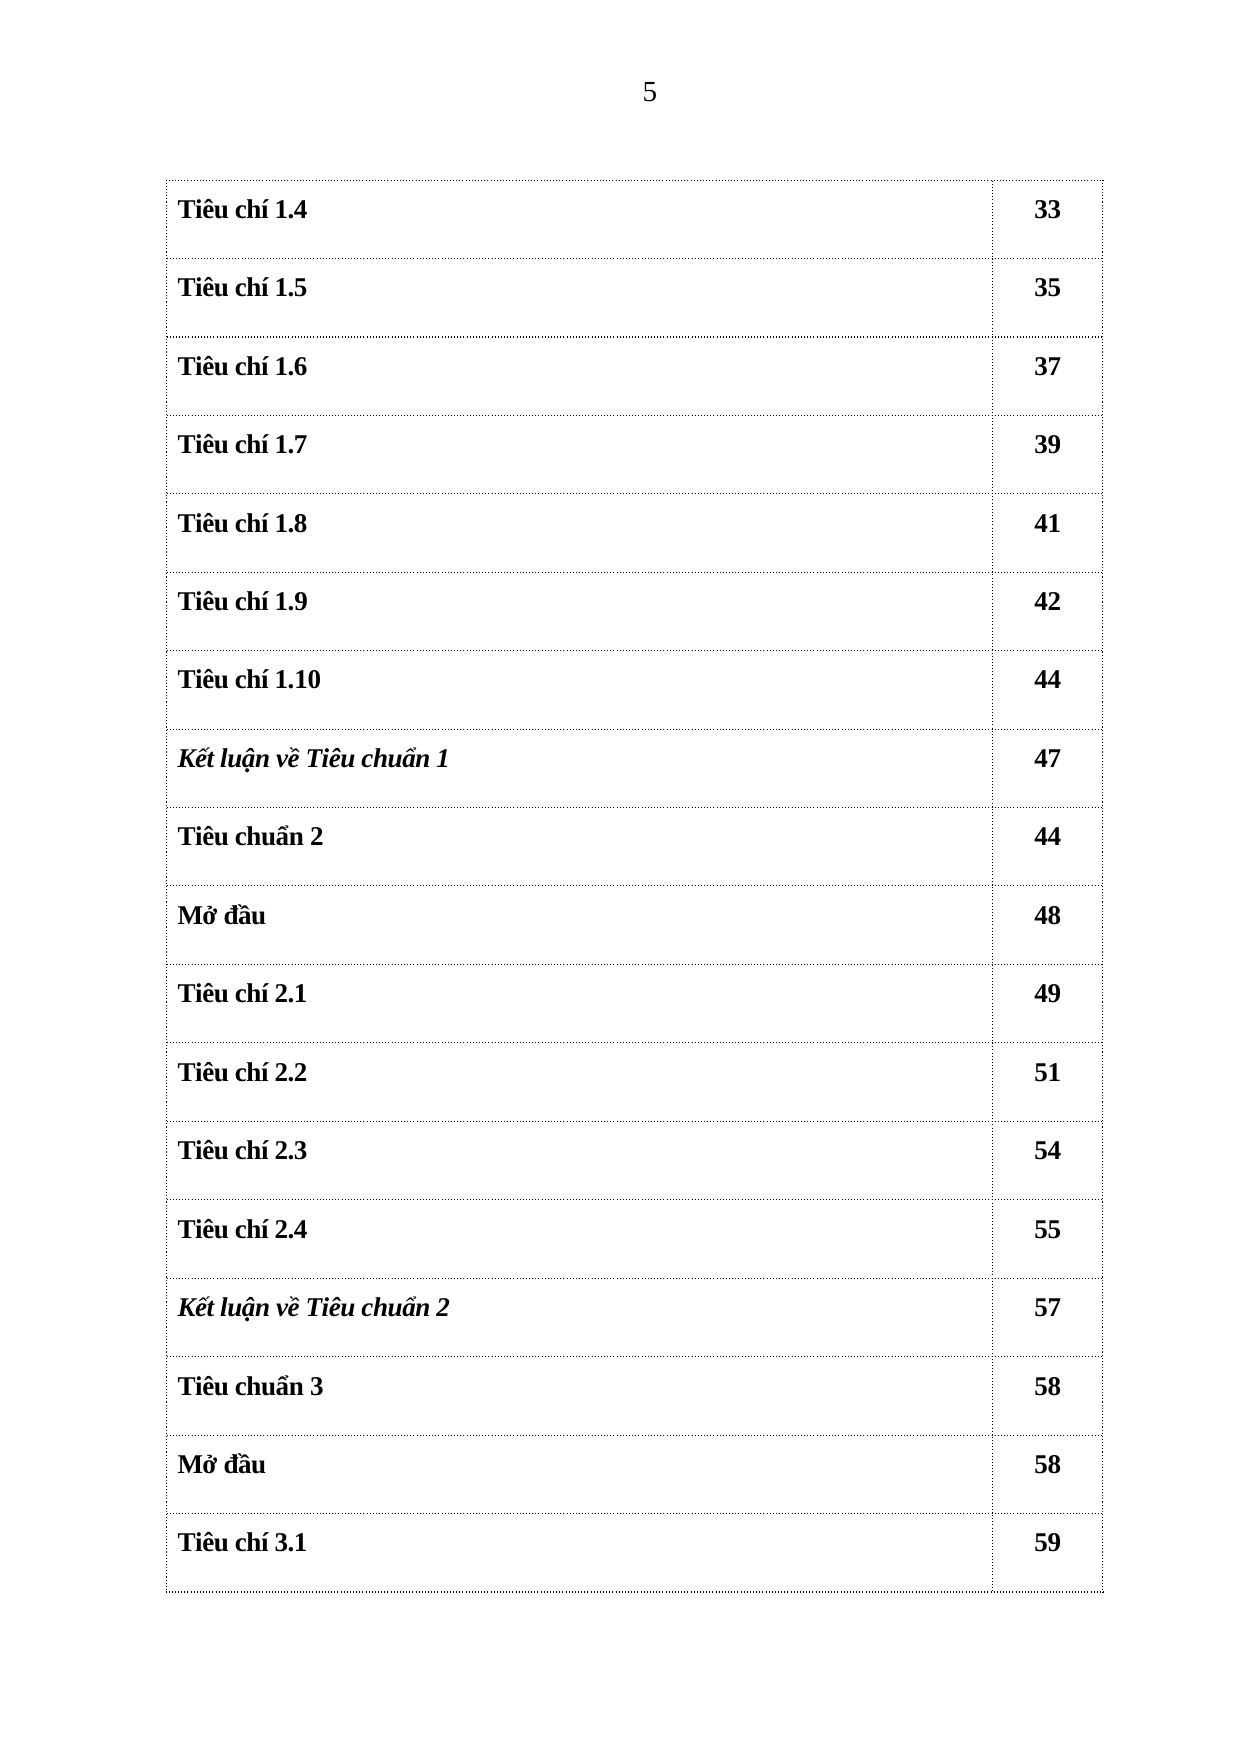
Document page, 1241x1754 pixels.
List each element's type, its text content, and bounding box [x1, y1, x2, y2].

table_cell Tiêu chuẩn 2 [166, 807, 992, 885]
table_cell Kết luận về Tiêu chuẩn 2 [166, 1278, 992, 1356]
table_cell Mở đầu [166, 1435, 992, 1513]
table_cell Mở đầu [166, 885, 992, 964]
table_cell Tiêu chí 1.6 [166, 336, 992, 415]
table_cell 47 [992, 1042, 1103, 1121]
table_cell Tiêu chí 1.5 [166, 258, 992, 336]
table_cell 29 [992, 180, 1103, 258]
table_cell Tiêu chí 1.7 [166, 415, 992, 493]
table_cell 36 [992, 493, 1103, 572]
table_cell 38 [992, 572, 1103, 650]
table_cell 44 [992, 964, 1103, 1042]
table_cell 31 [992, 258, 1103, 336]
table_cell 33 [992, 336, 1103, 415]
table_cell Tiêu chí 3.1 [166, 1513, 992, 1591]
table_cell 35 [992, 415, 1103, 493]
table_cell 50 [992, 1199, 1103, 1278]
table_cell Tiêu chí 2.2 [166, 1042, 992, 1121]
table_cell Tiêu chí 1.10 [166, 650, 992, 728]
table_cell Tiêu chí 1.4 [166, 180, 992, 258]
table_cell Tiêu chí 1.9 [166, 572, 992, 650]
table_cell Tiêu chí 2.3 [166, 1121, 992, 1199]
table_cell Tiêu chí 2.4 [166, 1199, 992, 1278]
table_cell 53 [992, 1356, 1103, 1434]
table_cell 53 [992, 1435, 1103, 1513]
table_cell 40 [992, 650, 1103, 728]
table_cell 44 [992, 807, 1103, 885]
table_cell 49 [992, 1121, 1103, 1199]
table_cell Tiêu chí 2.1 [166, 964, 992, 1042]
table_cell 52 [992, 1278, 1103, 1356]
table_cell Tiêu chuẩn 3 [166, 1356, 992, 1434]
table_cell 54 [992, 1513, 1103, 1591]
table_cell 43 [992, 729, 1103, 807]
table_cell 44 [992, 885, 1103, 964]
table_cell Kết luận về Tiêu chuẩn 1 [166, 729, 992, 807]
table_cell Tiêu chí 1.8 [166, 493, 992, 572]
